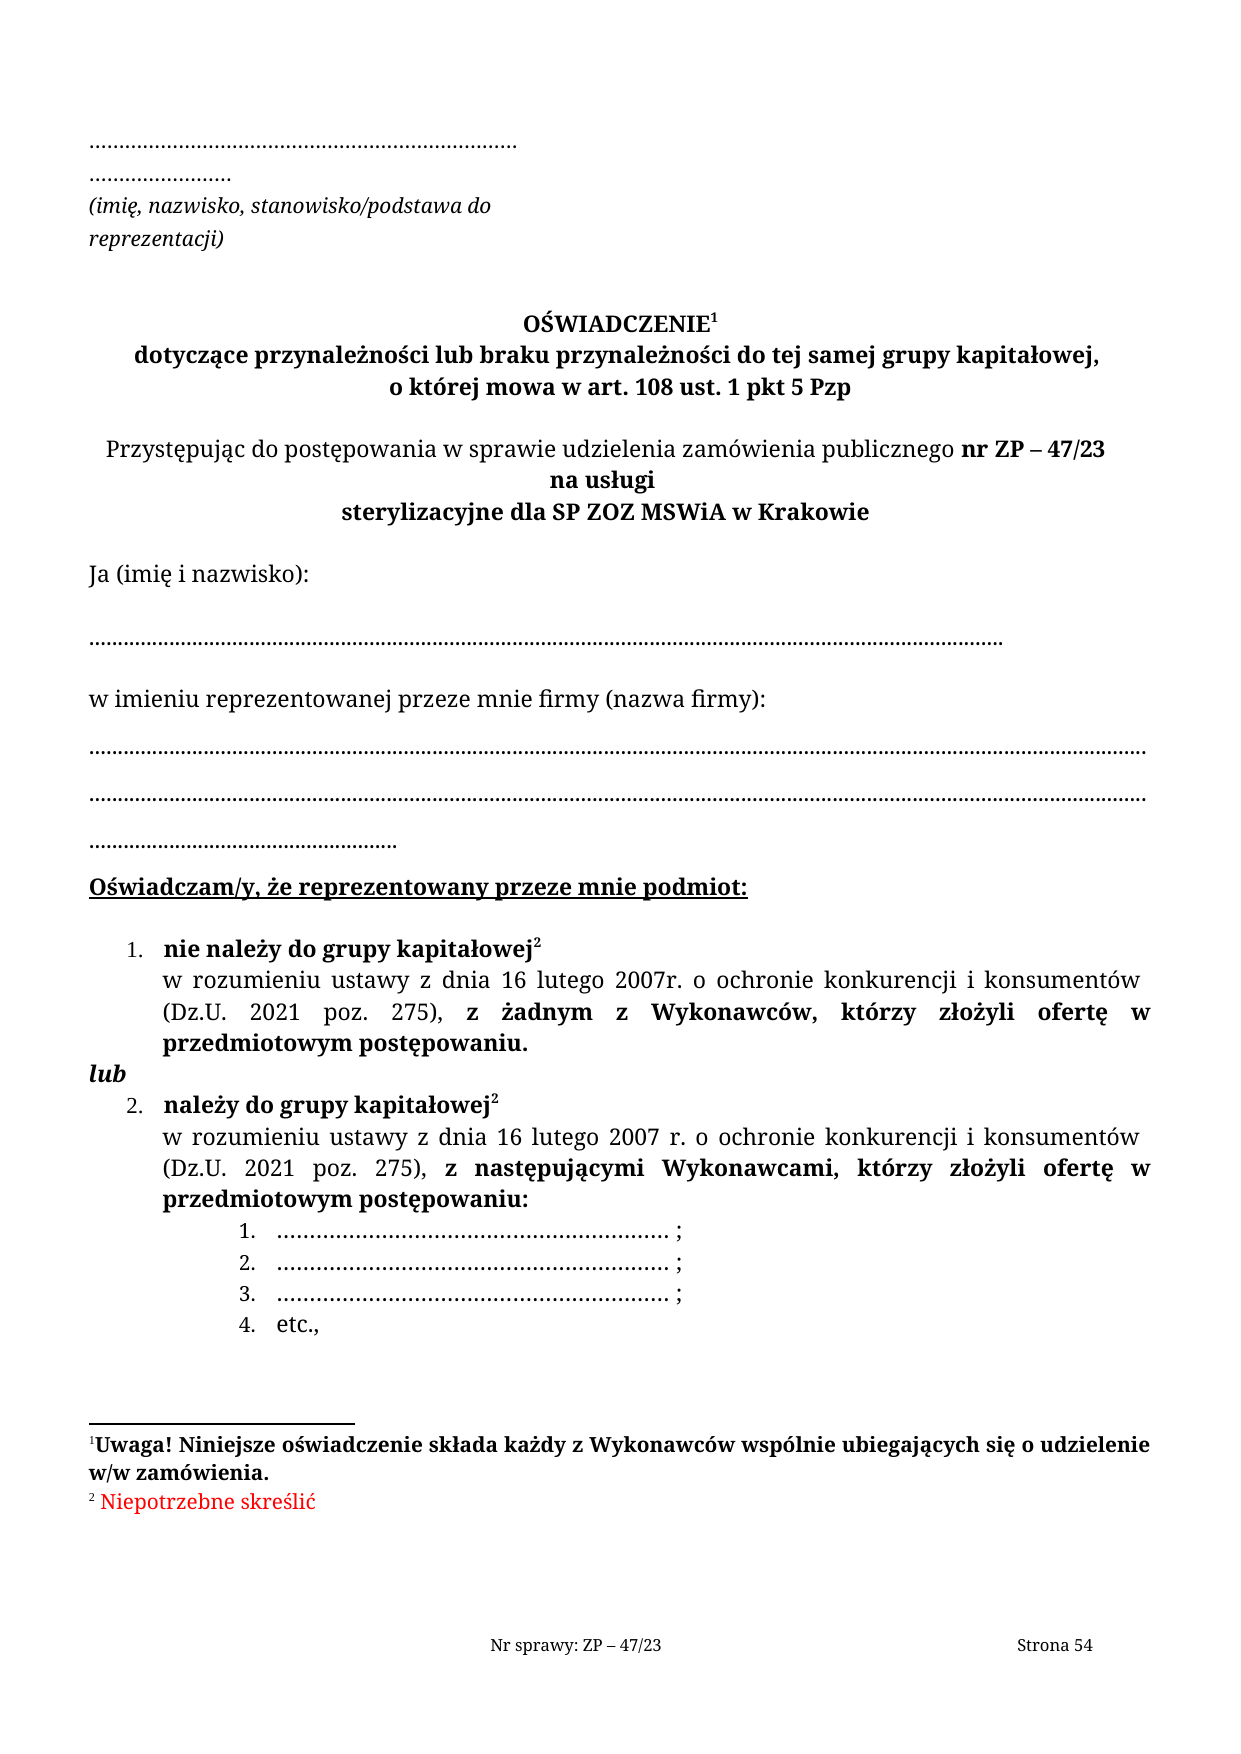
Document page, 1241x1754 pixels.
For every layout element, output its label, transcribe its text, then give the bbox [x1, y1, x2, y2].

text Oświadczam/y, że reprezentowany przeze mnie podmiot: [89, 870, 1152, 902]
list etc., [239, 1308, 1152, 1339]
text w rozumieniu ustawy z dnia 16 lutego 2007 r. o ochronie konkurencji i konsumentów (Dz.U. 2021 poz. 275), z następującymi Wykonawcami, którzy złożyli ofertę w przedmiotowym postępowaniu: [162, 1120, 1152, 1214]
text Przystępując do postępowania w sprawie udzielenia zamówienia publicznego nr ZP – 47/23 na usługi sterylizacyjne dla SP ZOZ MSWiA w Krakowie [89, 433, 1122, 527]
text w imieniu reprezentowanej przeze mnie firmy (nazwa firmy): [89, 683, 1073, 714]
text Ja (imię i nazwisko): [89, 558, 1152, 589]
text …………………………………………………………………………………… [89, 126, 531, 187]
list należy do grupy kapitałowej2 [126, 1089, 1152, 1120]
list …………………………………………………… ; [239, 1245, 1152, 1277]
list …………………………………………………… ; [239, 1214, 1152, 1245]
text ........................................................................................................................................................................................................................................................................................................................................................................................................................................ [89, 730, 1152, 855]
text lub [89, 1058, 1152, 1089]
text ................................................................................................................................................................ [89, 620, 1152, 652]
text dotyczące przynależności lub braku przynależności do tej samej grupy kapitałowej, o której mowa w art. 108 ust. 1 pkt 5 Pzp [89, 339, 1152, 402]
text w rozumieniu ustawy z dnia 16 lutego 2007r. o ochronie konkurencji i konsumentów (Dz.U. 2021 poz. 275), z żadnym z Wykonawców, którzy złożyli ofertę w przedmiotowym postępowaniu. [162, 964, 1152, 1058]
text (imię, nazwisko, stanowisko/podstawa do reprezentacji) [89, 192, 531, 253]
list nie należy do grupy kapitałowej [126, 933, 1152, 964]
text OŚWIADCZENIE [89, 308, 1152, 339]
list …………………………………………………… ; [239, 1277, 1152, 1308]
